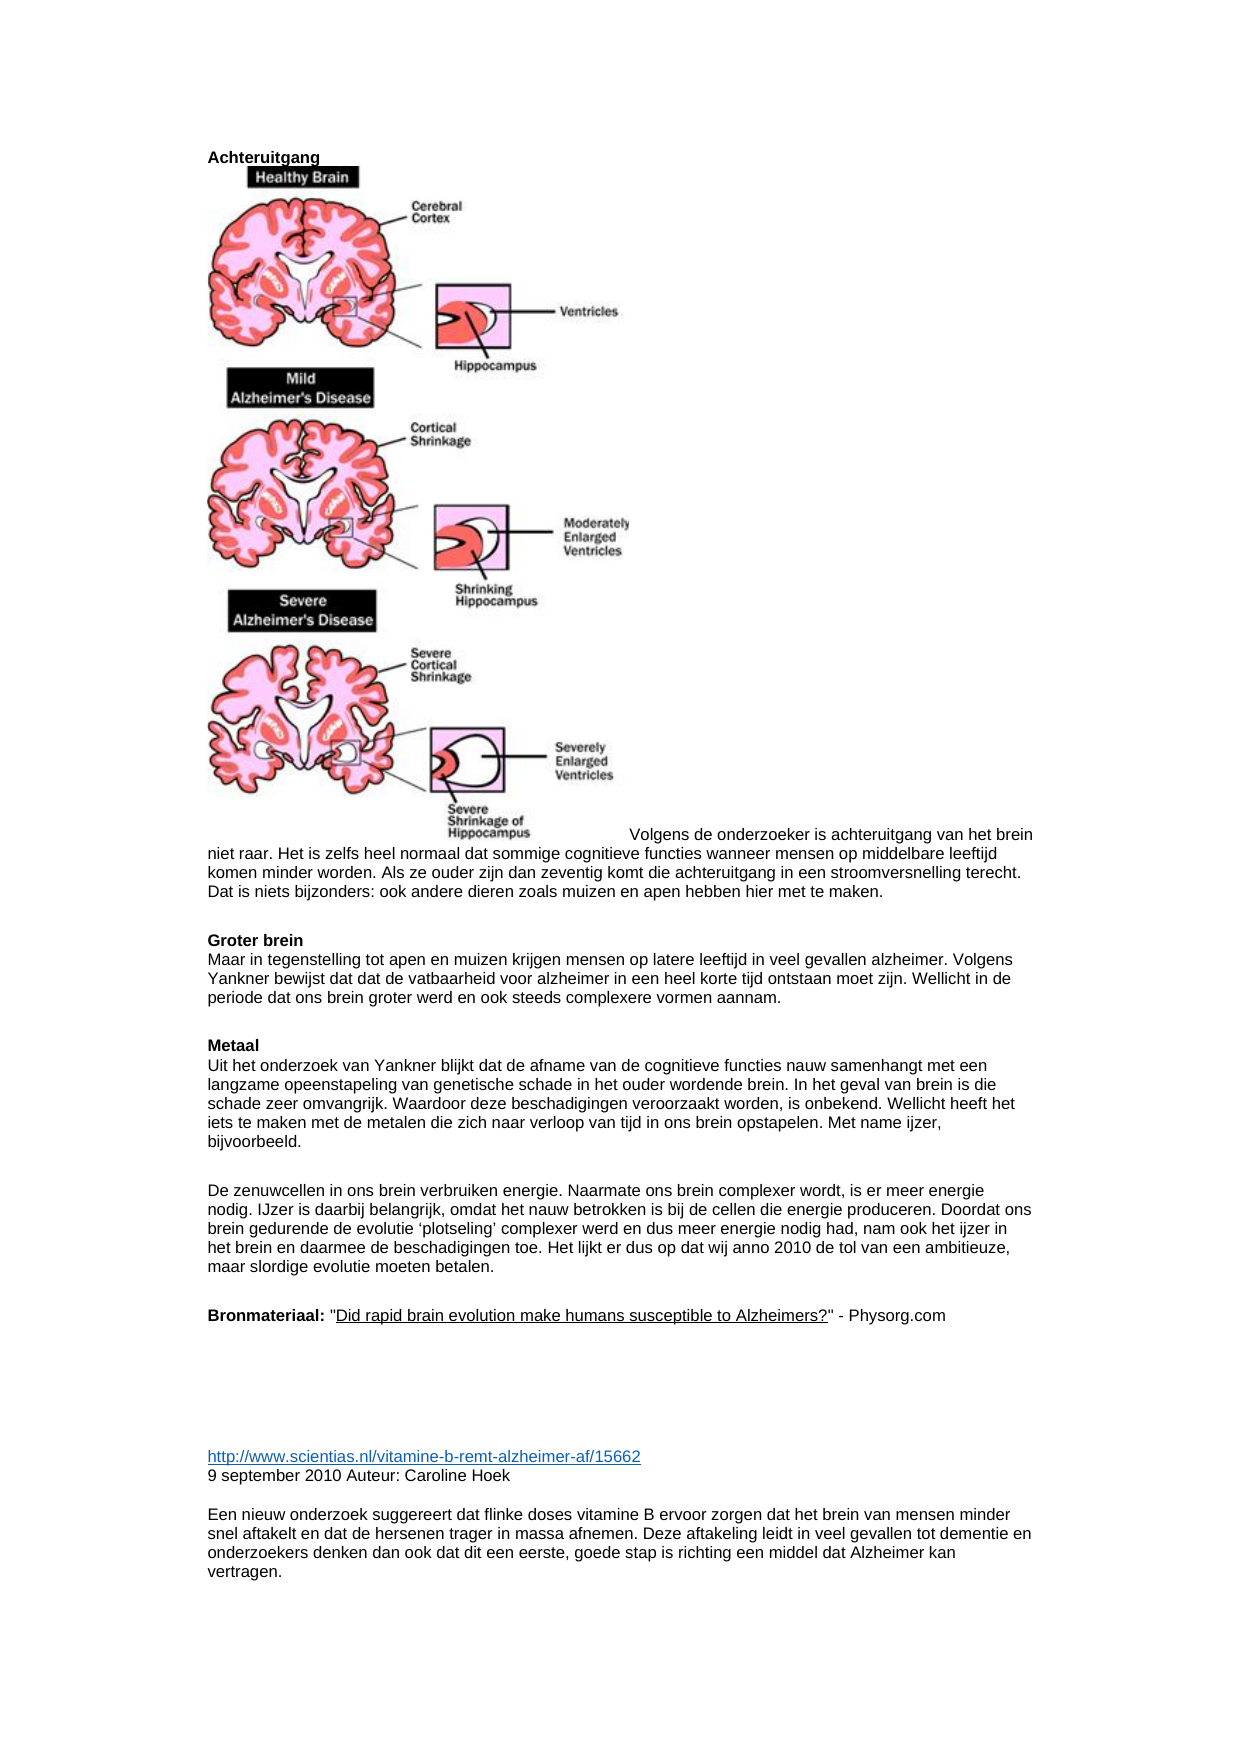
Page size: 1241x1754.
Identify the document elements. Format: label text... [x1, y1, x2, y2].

text 9 september 2010 Auteur: Caroline Hoek [207, 1466, 1033, 1485]
text De zenuwcellen in ons brein verbruiken energie. Naarmate ons brein complexer wordt, is er meer energie nodig. IJzer is daarbij belangrijk, omdat het nauw betrokken is bij de cellen die energie produceren. Doordat ons brein gedurende de evolutie ‘plotseling’ complexer werd en dus meer energie nodig had, nam ook het ijzer in het brein en daarmee de beschadigingen toe. Het lijkt er dus op dat wij anno 2010 de tol van een ambitieuze, maar slordige evolutie moeten betalen. [207, 1180, 1033, 1276]
text Bronmateriaal: "Did rapid brain evolution make humans susceptible to Alzheimers?" - Physorg.com [207, 1305, 1033, 1324]
text Een nieuw onderzoek suggereert dat flinke doses vitamine B ervoor zorgen dat het brein van mensen minder snel aftakelt en dat de hersenen trager in massa afnemen. Deze aftakeling leidt in veel gevallen tot dementie en onderzoekers denken dan ook dat dit een eerste, goede stap is richting een middel dat Alzheimer kan vertragen. [207, 1504, 1033, 1581]
text Metaal Uit het onderzoek van Yankner blijkt dat de afname van de cognitieve functies nauw samenhangt met een langzame opeenstapeling van genetische schade in het ouder wordende brein. In het geval van brein is die schade zeer omvangrijk. Waardoor deze beschadigingen veroorzaakt worden, is onbekend. Wellicht heeft het iets te maken met de metalen die zich naar verloop van tijd in ons brein opstapelen. Met name ijzer, bijvoorbeeld. [207, 1036, 1033, 1151]
text http://www.scientias.nl/vitamine-b-remt-alzheimer-af/15662 [207, 1447, 1033, 1466]
picture [207, 166, 630, 841]
text Groter brein Maar in tegenstelling tot apen en muizen krijgen mensen op latere leeftijd in veel gevallen alzheimer. Volgens Yankner bewijst dat dat de vatbaarheid voor alzheimer in een heel korte tijd ontstaan moet zijn. Wellicht in de periode dat ons brein groter werd en ook steeds complexere vormen aannam. [207, 930, 1033, 1007]
